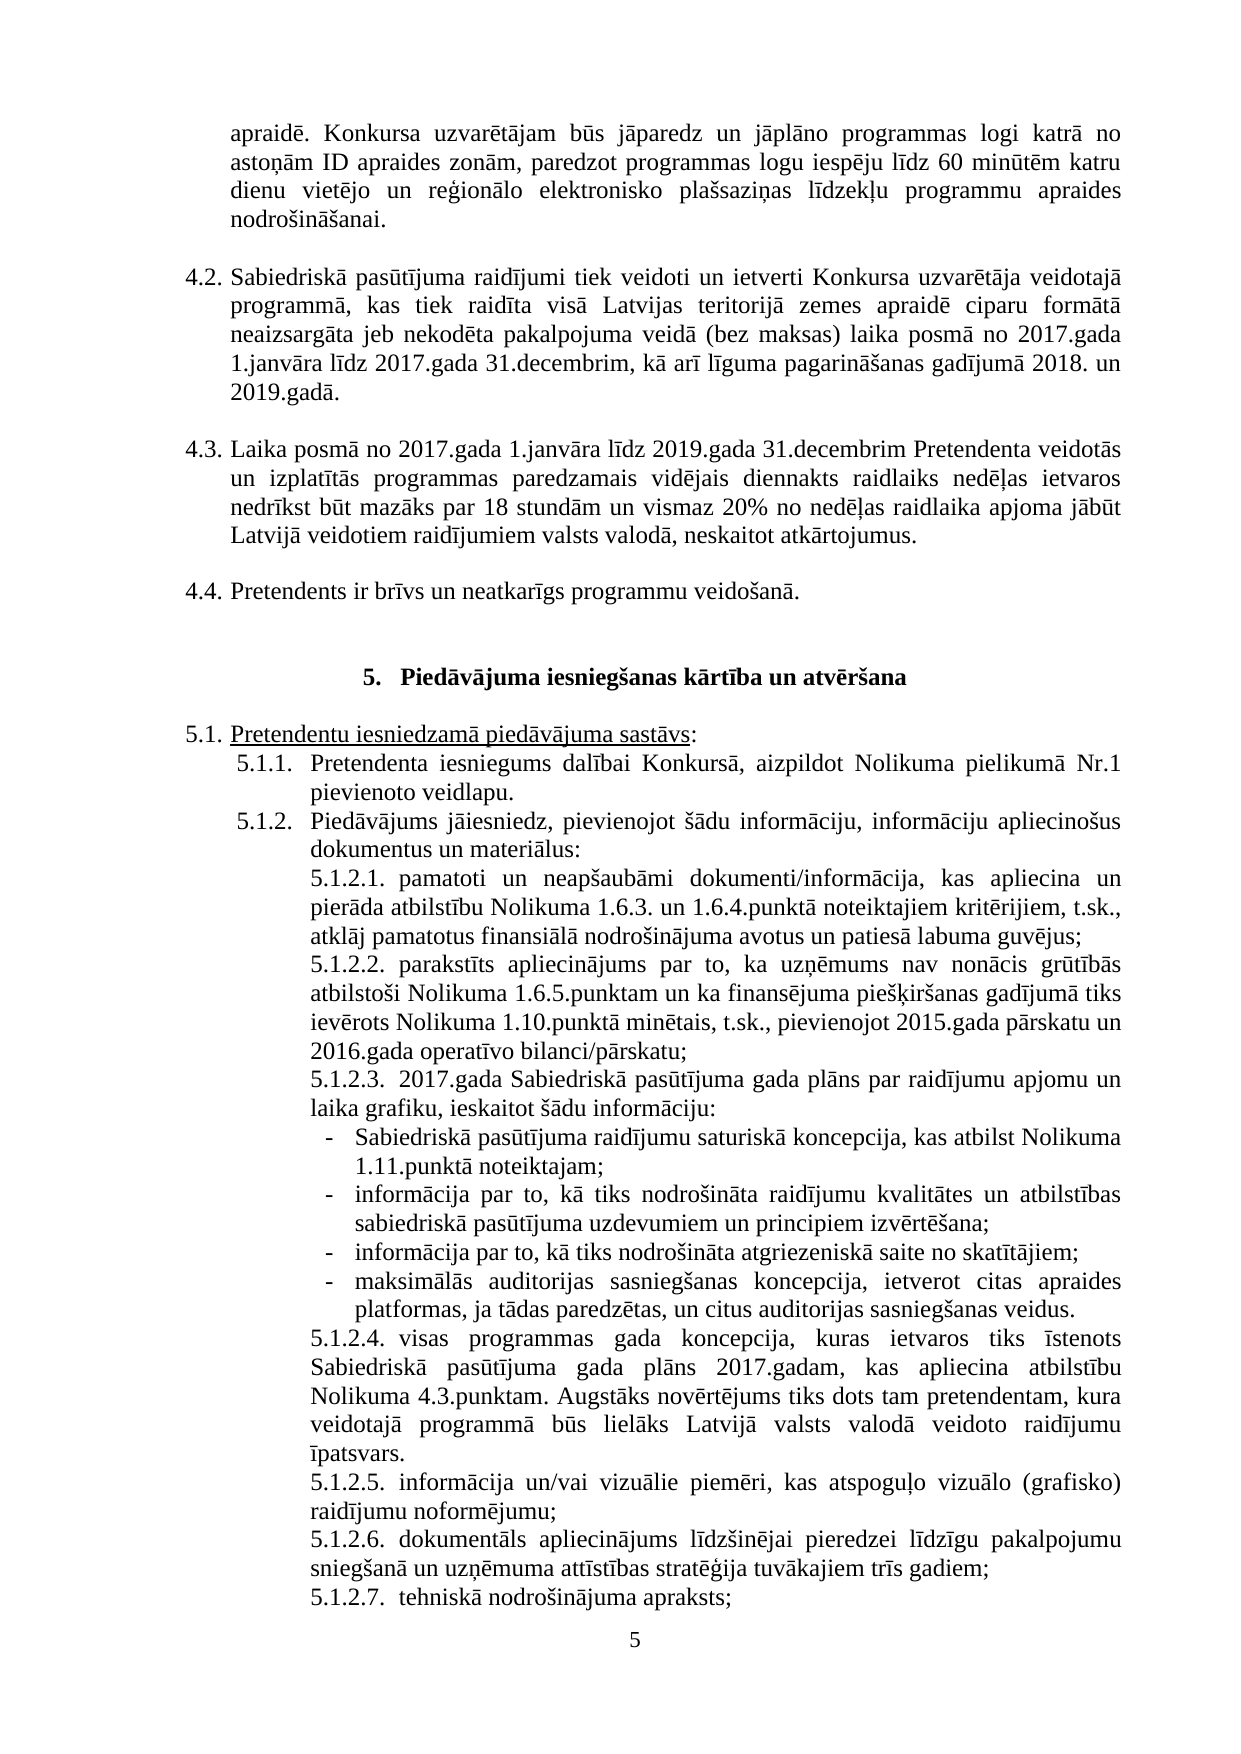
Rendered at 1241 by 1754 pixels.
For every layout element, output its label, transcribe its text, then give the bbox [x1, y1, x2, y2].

list Laika posmā no 2017.gada 1.janvāra līdz 2019.gada 31.decembrim Pretendenta veidotās un izplatītās programmas paredzamais vidējais diennakts raidlaiks nedēļas ietvaros nedrīkst būt mazāks par 18 stundām un vismaz 20% no nedēļas raidlaika apjoma jābūt Latvijā veidotiem raidījumiem valsts valodā, neskaitot atkārtojumus. [185, 434, 1122, 549]
list Pretendents ir brīvs un neatkarīgs programmu veidošanā. [185, 576, 1122, 604]
list parakstīts apliecinājums par to, ka uzņēmums nav nonācis grūtībās atbilstoši Nolikuma 1.6.5.punktam un ka finansējuma piešķiršanas gadījumā tiks ievērots Nolikuma 1.10.punktā minētais, t.sk., pievienojot 2015.gada pārskatu un 2016.gada operatīvo bilanci/pārskatu; [310, 949, 1122, 1064]
list 2017.gada Sabiedriskā pasūtījuma gada plāns par raidījumu apjomu un laika grafiku, ieskaitot šādu informāciju: [310, 1064, 1122, 1122]
list Pretendentu iesniedzamā piedāvājuma sastāvs: [185, 719, 1122, 748]
list dokumentāls apliecinājums līdzšinējai pieredzei līdzīgu pakalpojumu sniegšanā un uzņēmuma attīstības stratēģija tuvākajiem trīs gadiem; [310, 1524, 1122, 1582]
list Piedāvājums jāiesniedz, pievienojot šādu informāciju, informāciju apliecinošus dokumentus un materiālus: [236, 806, 1122, 863]
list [185, 118, 1122, 233]
list pamatoti un neapšaubāmi dokumenti/informācija, kas apliecina un pierāda atbilstību Nolikuma 1.6.3. un 1.6.4.punktā noteiktajiem kritērijiem, t.sk., atklāj pamatotus finansiālā nodrošinājuma avotus un patiesā labuma guvējus; [310, 863, 1122, 949]
list Pretendenta iesniegums dalībai Konkursā, aizpildot Nolikuma pielikumā Nr.1 pievienoto veidlapu. [236, 748, 1122, 806]
list informācija par to, kā tiks nodrošināta atgriezeniskā saite no skatītājiem; [325, 1237, 1122, 1266]
list Sabiedriskā pasūtījuma raidījumu saturiskā koncepcija, kas atbilst Nolikuma 1.11.punktā noteiktajam; [325, 1122, 1122, 1179]
list tehniskā nodrošinājuma apraksts; [310, 1582, 1122, 1611]
list Piedāvājuma iesniegšanas kārtība un atvēršana [148, 662, 1122, 691]
list maksimālās auditorijas sasniegšanas koncepcija, ietverot citas apraides platformas, ja tādas paredzētas, un citus auditorijas sasniegšanas veidus. [325, 1266, 1122, 1323]
list informācija un/vai vizuālie piemēri, kas atspoguļo vizuālo (grafisko) raidījumu noformējumu; [310, 1467, 1122, 1524]
list Sabiedriskā pasūtījuma raidījumi tiek veidoti un ietverti Konkursa uzvarētāja veidotajā programmā, kas tiek raidīta visā Latvijas teritorijā zemes apraidē ciparu formātā neaizsargāta jeb nekodēta pakalpojuma veidā (bez maksas) laika posmā no 2017.gada 1.janvāra līdz 2017.gada 31.decembrim, kā arī līguma pagarināšanas gadījumā 2018. un 2019.gadā. [185, 262, 1122, 406]
list informācija par to, kā tiks nodrošināta raidījumu kvalitātes un atbilstības sabiedriskā pasūtījuma uzdevumiem un principiem izvērtēšana; [325, 1179, 1122, 1237]
list visas programmas gada koncepcija, kuras ietvaros tiks īstenots Sabiedriskā pasūtījuma gada plāns 2017.gadam, kas apliecina atbilstību Nolikuma 4.3.punktam. Augstāks novērtējums tiks dots tam pretendentam, kura veidotajā programmā būs lielāks Latvijā valsts valodā veidoto raidījumu īpatsvars. [310, 1323, 1122, 1467]
